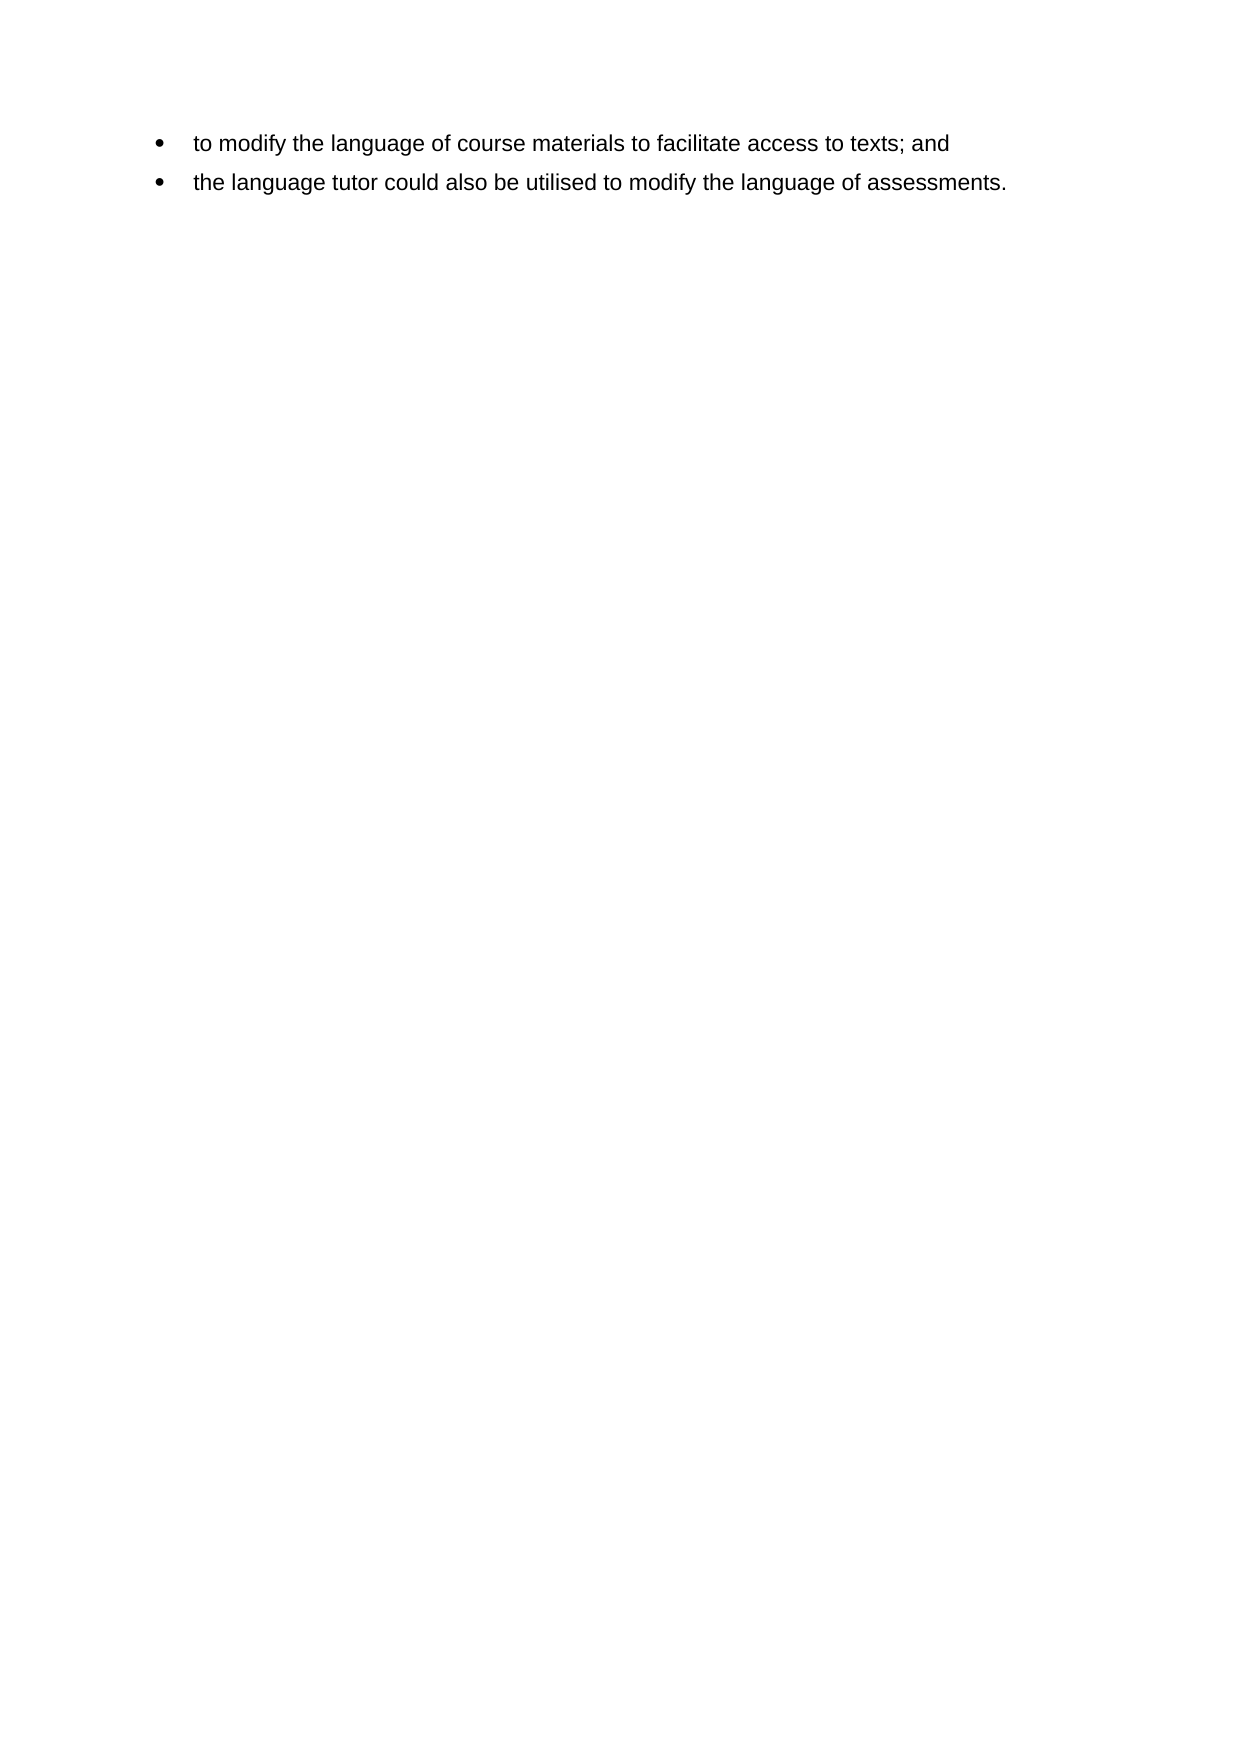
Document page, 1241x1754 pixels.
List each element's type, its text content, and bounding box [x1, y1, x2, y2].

list to modify the language of course materials to facilitate access to texts; and [156, 130, 1122, 156]
list the language tutor could also be utilised to modify the language of assessments. [156, 169, 1122, 196]
